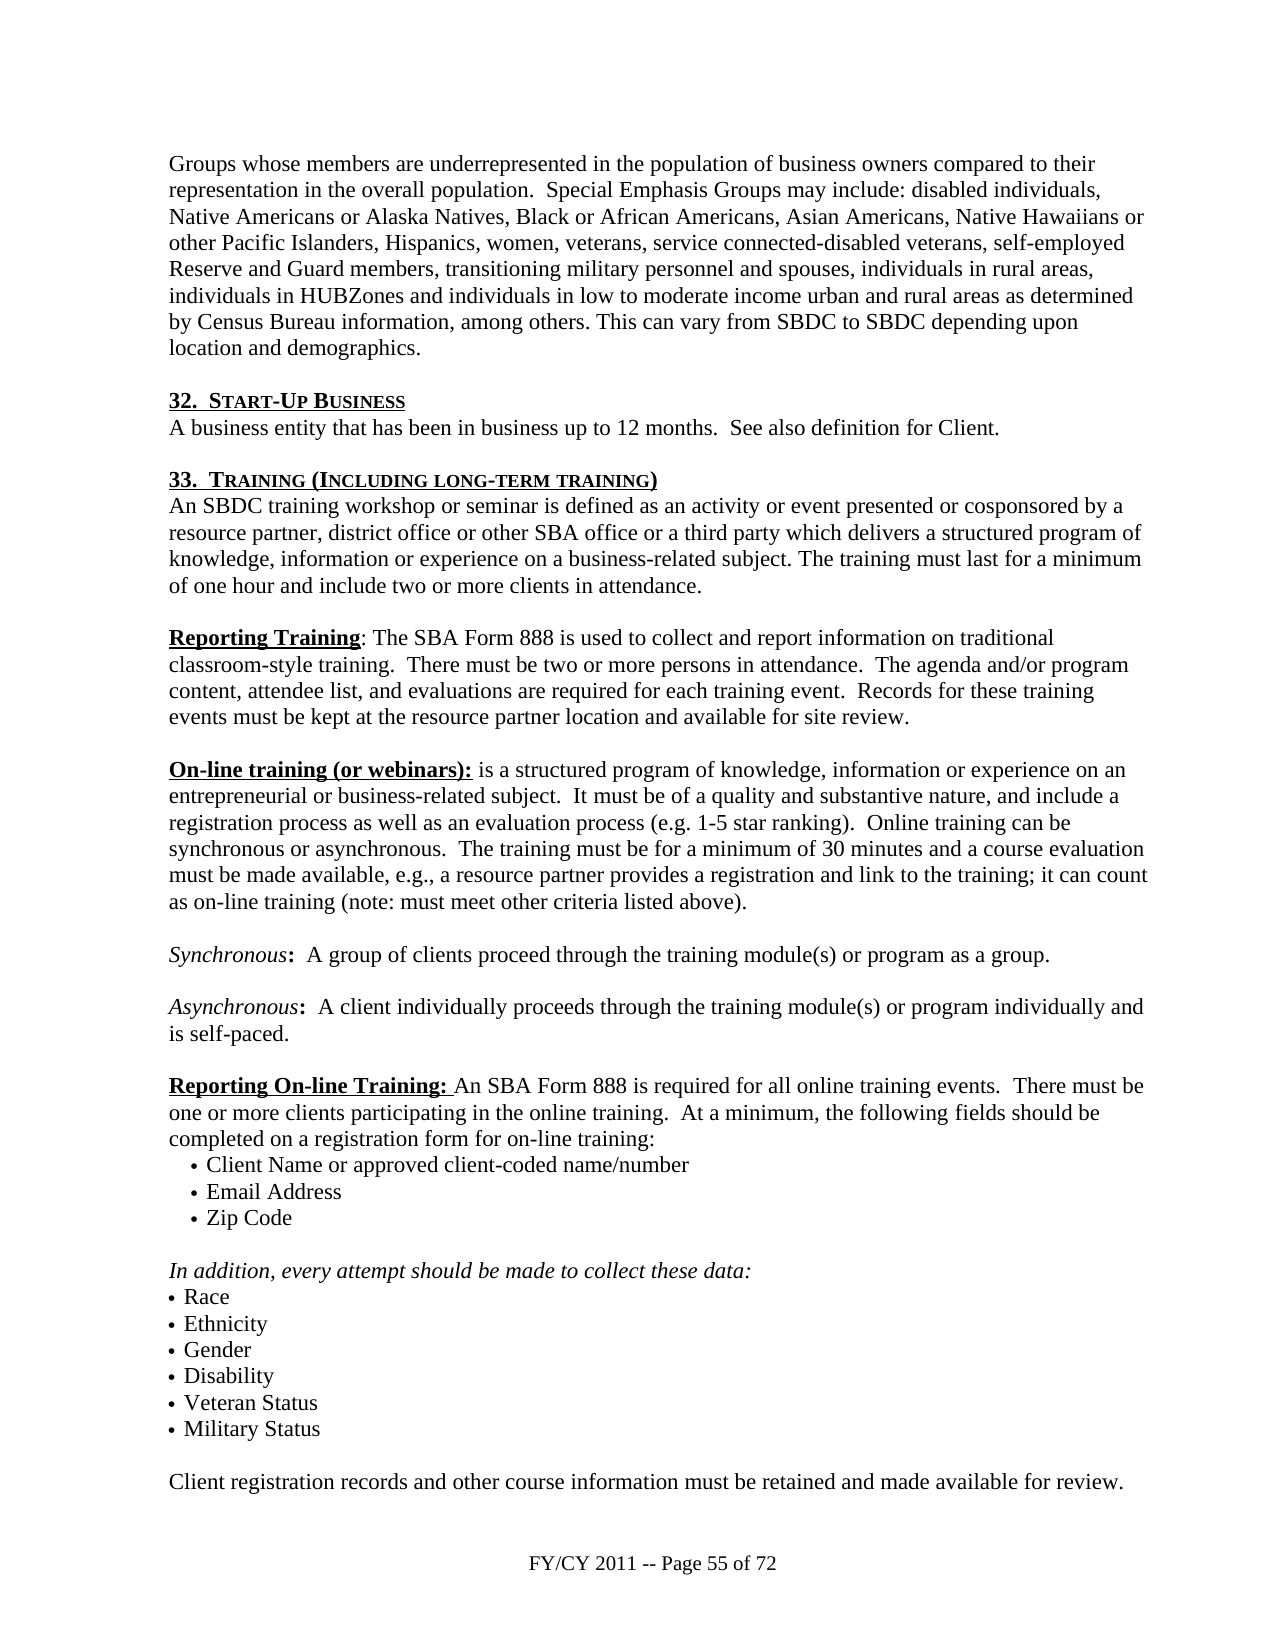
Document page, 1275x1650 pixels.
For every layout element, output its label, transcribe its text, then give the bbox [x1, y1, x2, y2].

text In addition, every attempt should be made to collect these data: [169, 1257, 1155, 1283]
text Asynchronous: A client individually proceeds through the training module(s) or program individually and is self-paced. [169, 993, 1155, 1046]
text An SBDC training workshop or seminar is defined as an activity or event presented or cosponsored by a resource partner, district office or other SBA office or a third party which delivers a structured program of knowledge, information or experience on a business-related subject. The training must last for a minimum of one hour and include two or more clients in attendance. [169, 493, 1155, 598]
list Veteran Status [169, 1389, 1155, 1415]
list Client Name or approved client-coded name/number [191, 1151, 1155, 1178]
text Synchronous: A group of clients proceed through the training module(s) or program as a group. [169, 941, 1155, 967]
list Email Address [191, 1178, 1155, 1204]
subtitle 33. Training (Including long-term training) [169, 466, 1155, 493]
list Ethnicity [169, 1309, 1155, 1336]
list Military Status [169, 1415, 1155, 1441]
text 32. Start-Up Business [169, 387, 1155, 413]
text Client registration records and other course information must be retained and made available for review. [169, 1468, 1155, 1494]
text On-line training (or webinars): is a structured program of knowledge, information or experience on an entrepreneurial or business-related subject. It must be of a quality and substantive nature, and include a registration process as well as an evaluation process (e.g. 1-5 star ranking). Online training can be synchronous or asynchronous. The training must be for a minimum of 30 minutes and a course evaluation must be made available, e.g., a resource partner provides a registration and link to the training; it can count as on-line training (note: must meet other criteria listed above). [169, 756, 1155, 914]
text A business entity that has been in business up to 12 months. See also definition for Client. [169, 413, 1155, 440]
list Zip Code [191, 1204, 1155, 1231]
list Disability [169, 1362, 1155, 1389]
text Groups whose members are underrepresented in the population of business owners compared to their representation in the overall population. Special Emphasis Groups may include: disabled individuals, Native Americans or Alaska Natives, Black or African Americans, Asian Americans, Native Hawaiians or other Pacific Islanders, Hispanics, women, veterans, service connected-disabled veterans, self-employed Reserve and Guard members, transitioning military personnel and spouses, individuals in rural areas, individuals in HUBZones and individuals in low to moderate income urban and rural areas as determined by Census Bureau information, among others. This can vary from SBDC to SBDC depending upon location and demographics. [169, 150, 1155, 361]
list Race [169, 1283, 1155, 1309]
text Reporting Training: The SBA Form 888 is used to collect and report information on traditional classroom-style training. There must be two or more persons in attendance. The agenda and/or program content, attendee list, and evaluations are required for each training event. Records for these training events must be kept at the resource partner location and available for site review. [169, 624, 1155, 730]
text Reporting On-line Training: An SBA Form 888 is required for all online training events. There must be one or more clients participating in the online training. At a minimum, the following fields should be completed on a registration form for on-line training: [169, 1072, 1155, 1151]
list Gender [169, 1336, 1155, 1362]
